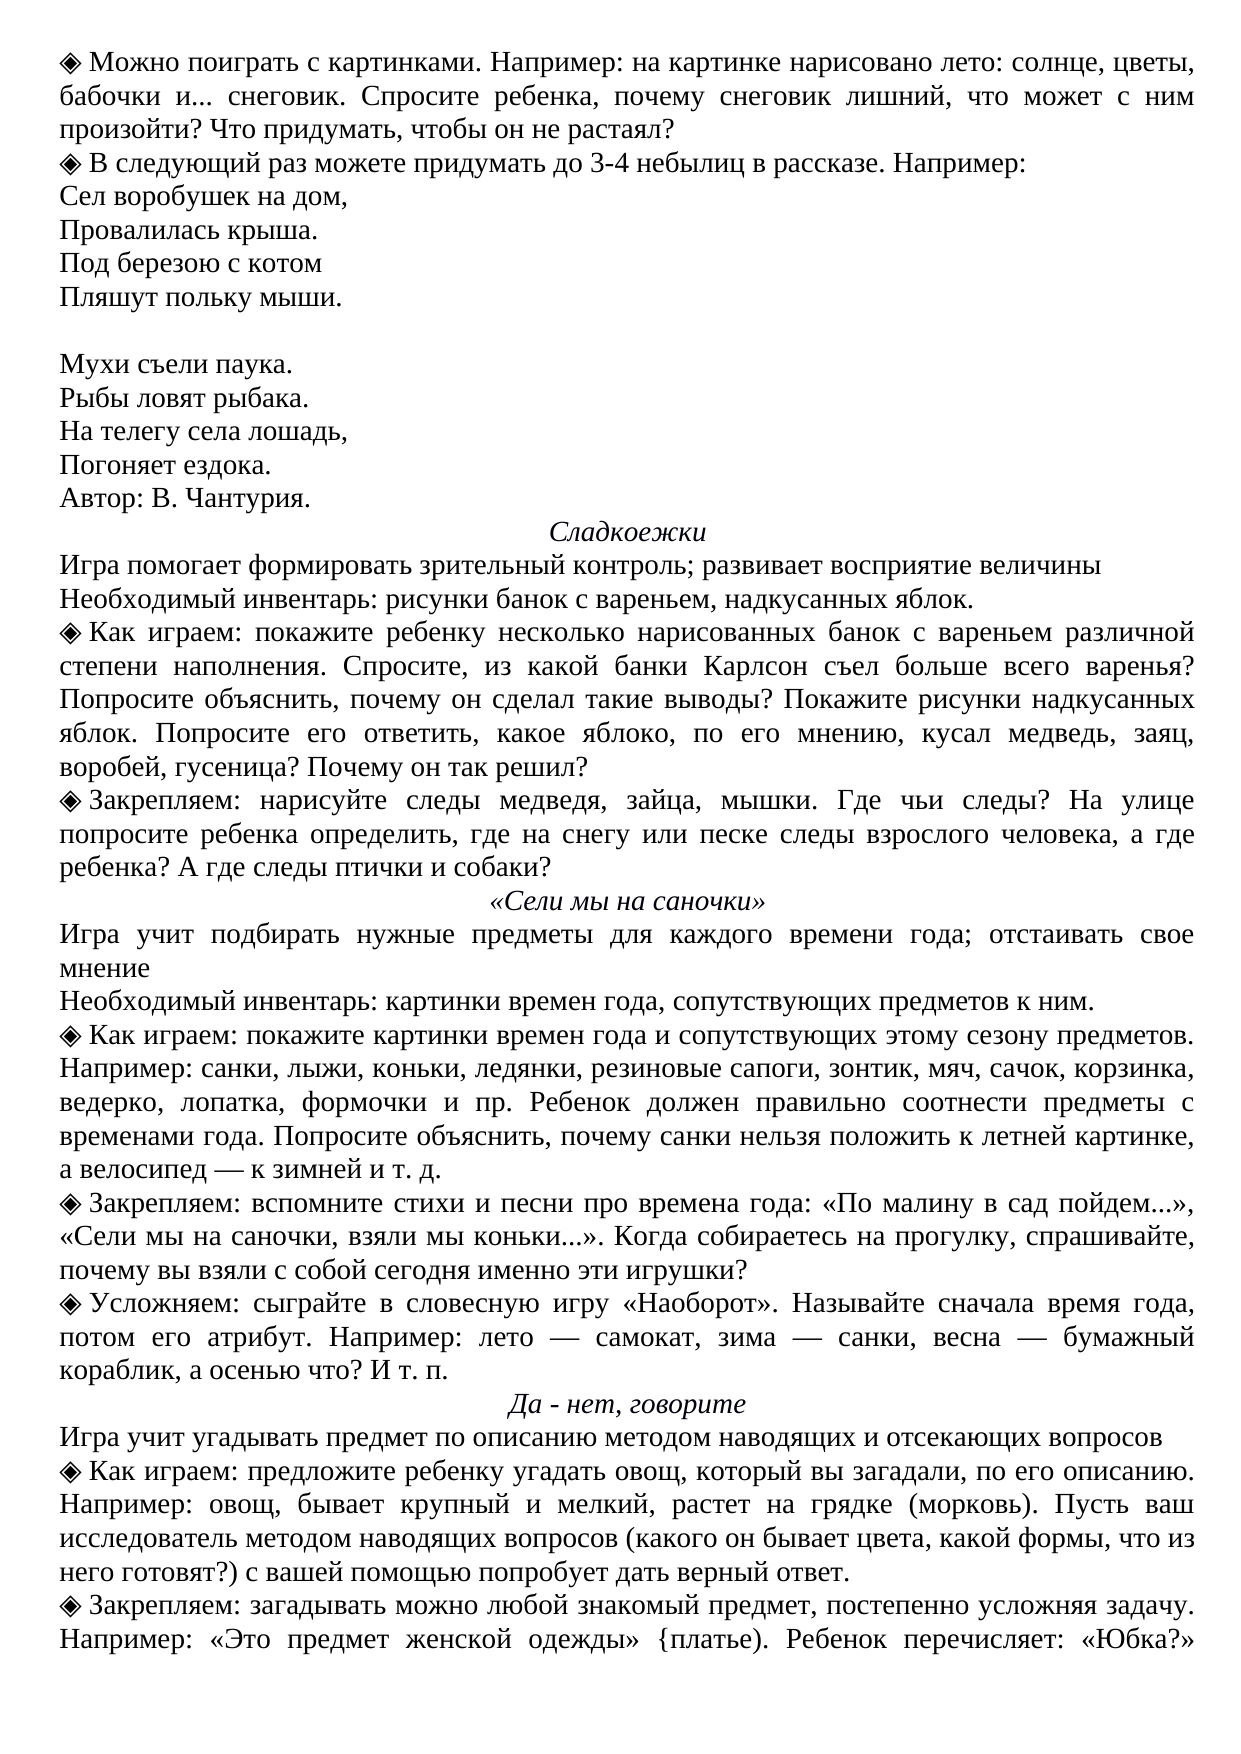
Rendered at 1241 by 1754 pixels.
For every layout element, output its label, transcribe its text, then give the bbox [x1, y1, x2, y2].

text ◈ Усложняем: сыграйте в словесную игру «Наоборот». Называйте сначала время года, потом его атрибут. Например: лето — самокат, зима — санки, весна — бумажный кораблик, а осенью что? И т. п. [59, 1285, 1196, 1386]
text ◈ Закрепляем: вспомните стихи и песни про времена года: «По малину в сад пойдем...», «Сели мы на саночки, взяли мы коньки...». Когда собираетесь на прогулку, спрашивайте, почему вы взяли с собой сегодня именно эти игрушки? [59, 1185, 1196, 1285]
text На телегу села лошадь, [59, 413, 1196, 447]
subtitle Да - нет, говорите [59, 1386, 1196, 1419]
text Игра помогает формировать зрительный контроль; развивает восприятие величины [59, 547, 1196, 581]
text Мухи съели паука. [59, 346, 1196, 380]
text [59, 1587, 1196, 1654]
text Игра учит подбирать нужные предметы для каждого времени года; отстаивать свое мнение [59, 916, 1196, 983]
text Под березою с котом [59, 246, 1196, 279]
text Необходимый инвентарь: картинки времен года, сопутствующих предметов к ним. [59, 983, 1196, 1017]
text Погоняет ездока. [59, 447, 1196, 480]
subtitle Сладкоежки [59, 514, 1196, 547]
text Сел воробушек на дом, [59, 178, 1196, 212]
text Пляшут польку мыши. [59, 279, 1196, 313]
text Игра учит угадывать предмет по описанию методом наводящих и отсекающих вопросов [59, 1419, 1196, 1453]
text ◈ Как играем: покажите ребенку несколько нарисованных банок с вареньем различной степени наполнения. Спросите, из какой банки Карлсон съел больше всего варенья? Попросите объяснить, почему он сделал такие выводы? Покажите рисунки надкусанных яблок. Попросите его ответить, какое яблоко, по его мнению, кусал медведь, заяц, воробей, гусеница? Почему он так решил? [59, 614, 1196, 782]
text Провалилась крыша. [59, 212, 1196, 246]
text ◈ В следующий раз можете придумать до 3-4 небылиц в рассказе. Например: [59, 145, 1196, 178]
subtitle «Сели мы на саночки» [59, 883, 1196, 916]
text Рыбы ловят рыбака. [59, 380, 1196, 413]
text ◈ Как играем: предложите ребенку угадать овощ, который вы загадали, по его описанию. Например: овощ, бывает крупный и мелкий, растет на грядке (морковь). Пусть ваш исследователь методом наводящих вопросов (какого он бывает цвета, какой формы, что из него готовят?) с вашей помощью попробует дать верный ответ. [59, 1453, 1196, 1587]
text Автор: В. Чантурия. [59, 480, 1196, 514]
text Необходимый инвентарь: рисунки банок с вареньем, надкусанных яблок. [59, 581, 1196, 614]
text ◈ Можно поиграть с картинками. Например: на картинке нарисовано лето: солнце, цветы, бабочки и... снеговик. Спросите ребенка, почему снеговик лишний, что может с ним произойти? Что придумать, чтобы он не растаял? [59, 44, 1196, 145]
text ◈ Закрепляем: нарисуйте следы медведя, зайца, мышки. Где чьи следы? На улице попросите ребенка определить, где на снегу или песке следы взрослого человека, а где ребенка? А где следы птички и собаки? [59, 782, 1196, 883]
text ◈ Как играем: покажите картинки времен года и сопутствующих этому сезону предметов. Например: санки, лыжи, коньки, ледянки, резиновые сапоги, зонтик, мяч, сачок, корзинка, ведерко, лопатка, формочки и пр. Ребенок должен правильно соотнести предметы с временами года. Попросите объяснить, почему санки нельзя положить к летней картинке, а велосипед — к зимней и т. д. [59, 1017, 1196, 1185]
